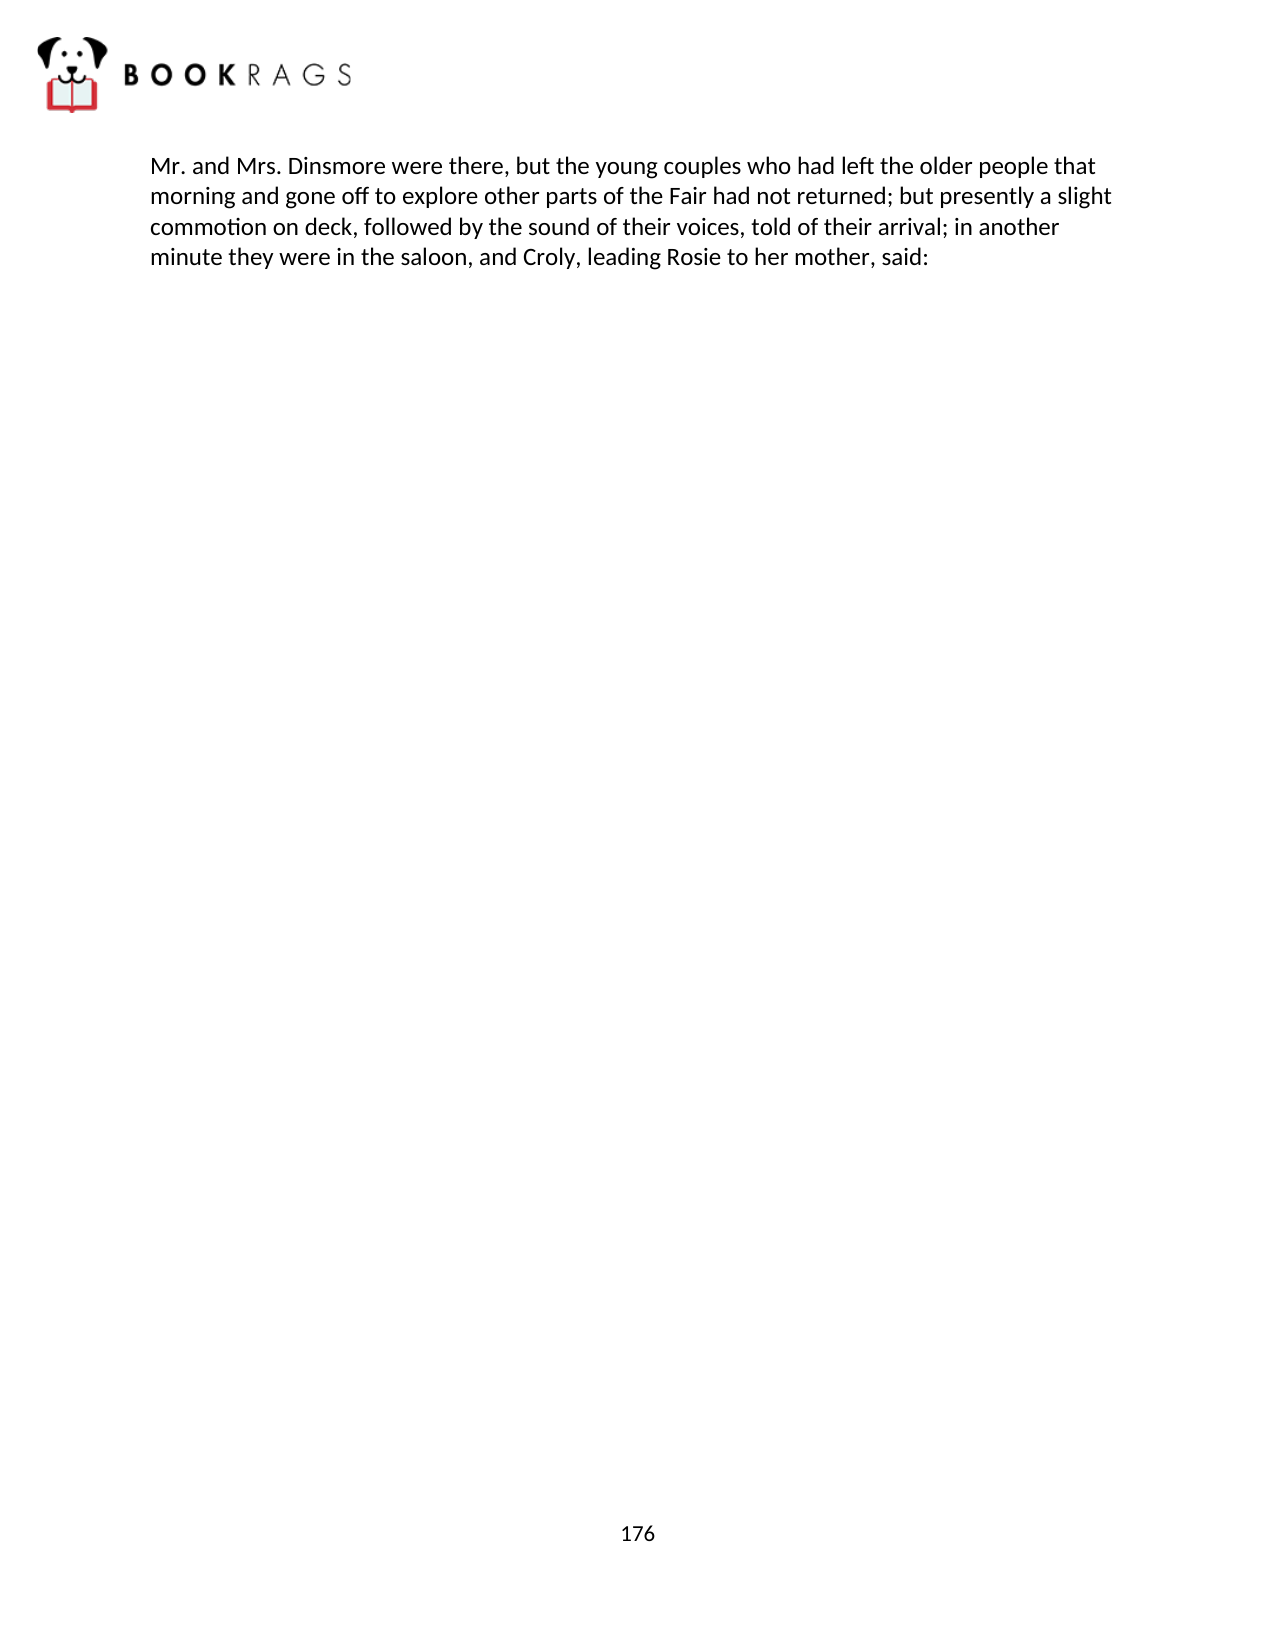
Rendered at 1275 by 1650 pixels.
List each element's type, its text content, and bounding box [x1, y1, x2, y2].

picture [37, 37, 351, 113]
text Mr. and Mrs. Dinsmore were there, but the young couples who had left the older people that morning and gone off to explore other parts of the Fair had not returned; but presently a slight commotion on deck, followed by the sound of their voices, told of their arrival; in another minute they were in the saloon, and Croly, leading Rosie to her mother, said: [150, 150, 1125, 272]
